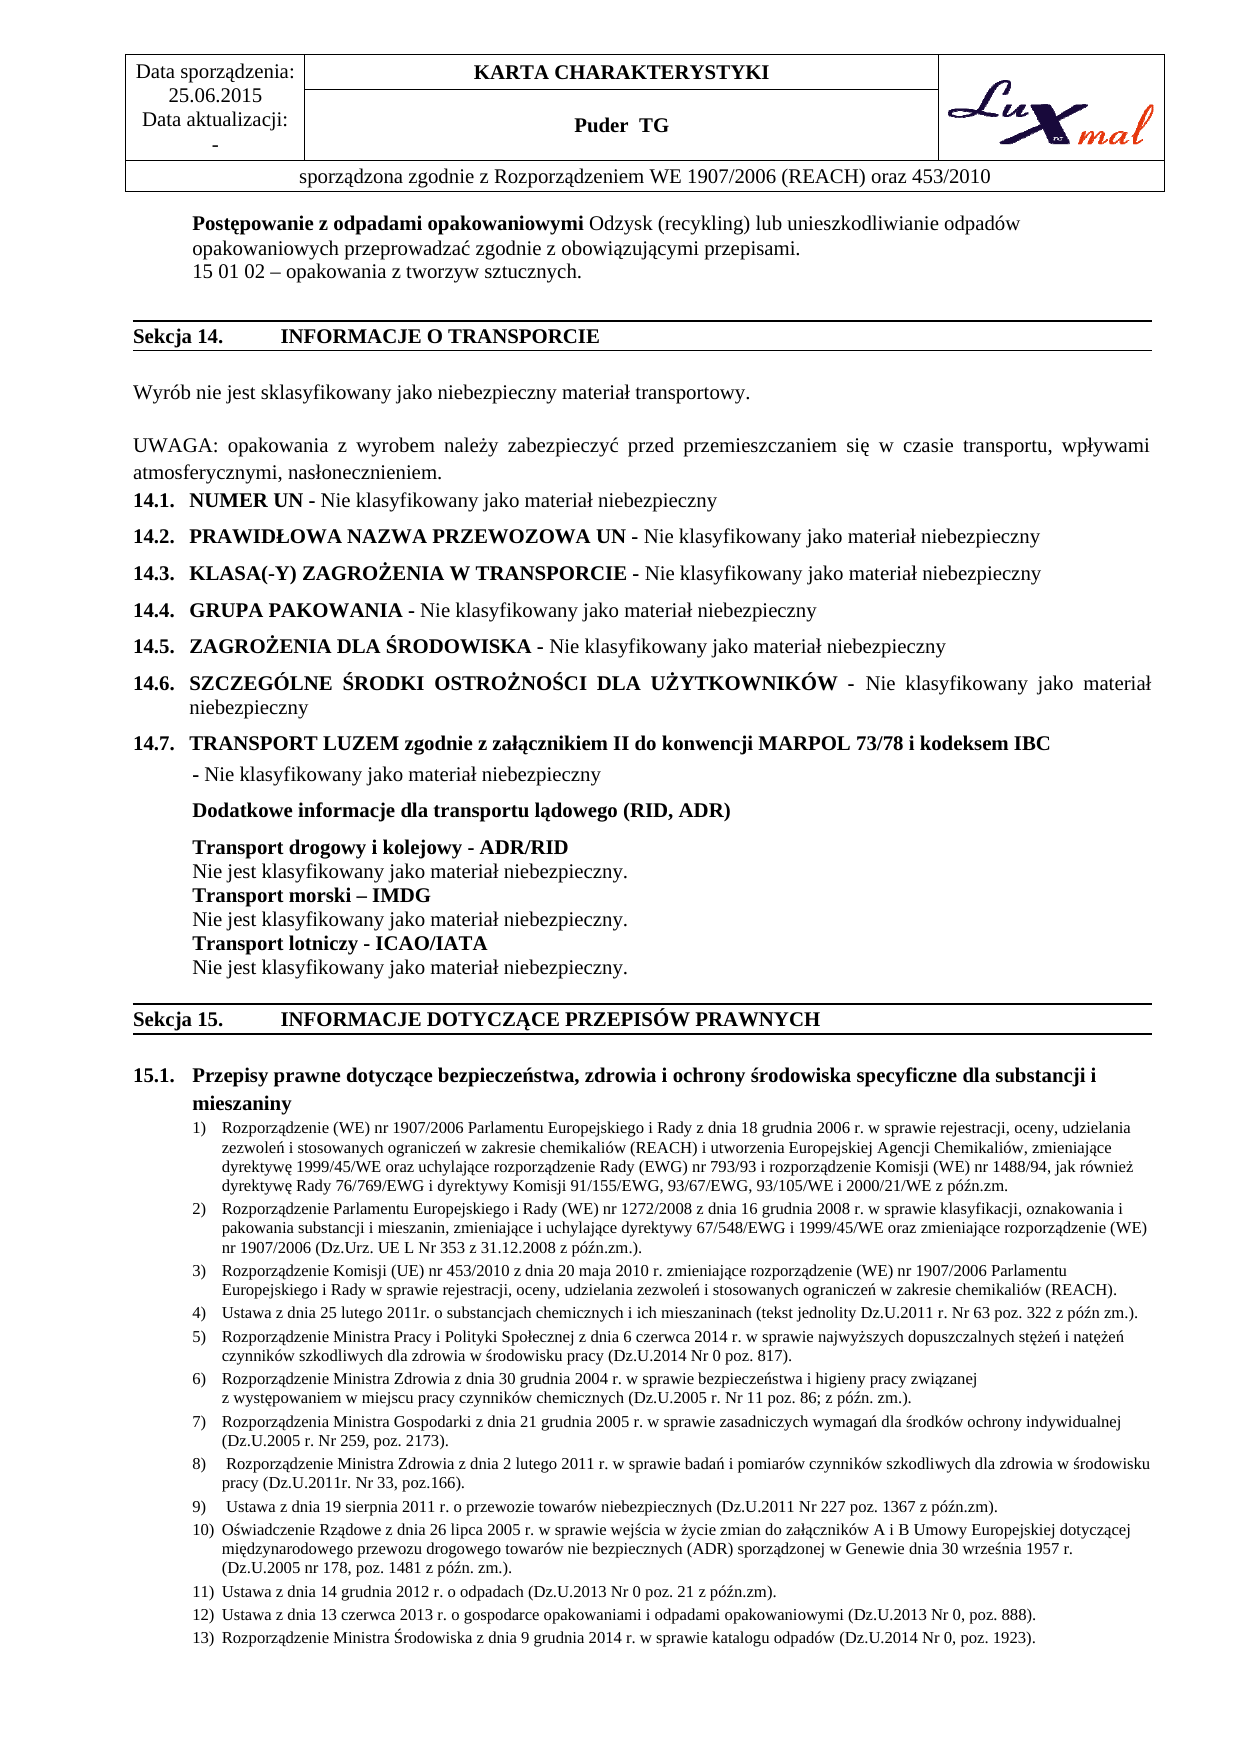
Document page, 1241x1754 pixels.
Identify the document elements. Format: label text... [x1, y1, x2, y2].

text 14.6. szczególne środki ostrożności dla użytkowników - Nie klasyfikowany jako materiał niebezpieczny [133, 671, 1152, 719]
text Nie jest klasyfikowany jako materiał niebezpieczny. [192, 907, 1152, 931]
text 14.4. grupa pakowania - Nie klasyfikowany jako materiał niebezpieczny [133, 597, 1152, 622]
text Nie jest klasyfikowany jako materiał niebezpieczny. [192, 955, 1152, 979]
subtitle UWAGA: opakowania z wyrobem należy zabezpieczyć przed przemieszczaniem się w czasie transportu, wpływami atmosferycznymi, nasłonecznieniem. [133, 433, 1152, 484]
list Rozporządzenie Ministra Pracy i Polityki Społecznej z dnia 6 czerwca 2014 r. w sprawie najwyższych dopuszczalnych stężeń i natężeń czynników szkodliwych dla zdrowia w środowisku pracy (Dz.U.2014 Nr 0 poz. 817). [192, 1327, 1152, 1365]
text Transport morski – IMDG [192, 883, 1152, 907]
list Rozporządzenia Ministra Gospodarki z dnia 21 grudnia 2005 r. w sprawie zasadniczych wymagań dla środków ochrony indywidualnej (Dz.U.2005 r. Nr 259, poz. 2173). [192, 1412, 1152, 1450]
list Rozporządzenie Komisji (UE) nr 453/2010 z dnia 20 maja 2010 r. zmieniające rozporządzenie (WE) nr 1907/2006 Parlamentu Europejskiego i Rady w sprawie rejestracji, oceny, udzielania zezwoleń i stosowanych ograniczeń w zakresie chemikaliów (REACH). [192, 1261, 1152, 1299]
text 14.2. prawidłowa nazwa przewozowa UN - Nie klasyfikowany jako materiał niebezpieczny [133, 524, 1152, 548]
list Rozporządzenie (WE) nr 1907/2006 Parlamentu Europejskiego i Rady z dnia 18 grudnia 2006 r. w sprawie rejestracji, oceny, udzielania zezwoleń i stosowanych ograniczeń w zakresie chemikaliów (REACH) i utworzenia Europejskiej Agencji Chemikaliów, zmieniające dyrektywę 1999/45/WE oraz uchylające rozporządzenie Rady (EWG) nr 793/93 i rozporządzenie Komisji (WE) nr 1488/94, jak również dyrektywę Rady 76/769/EWG i dyrektywy Komisji 91/155/EWG, 93/67/EWG, 93/105/WE i 2000/21/WE z późn.zm. [192, 1118, 1152, 1195]
list Rozporządzenie Parlamentu Europejskiego i Rady (WE) nr 1272/2008 z dnia 16 grudnia 2008 r. w sprawie klasyfikacji, oznakowania i pakowania substancji i mieszanin, zmieniające i uchylające dyrektywy 67/548/EWG i 1999/45/WE oraz zmieniające rozporządzenie (WE) nr 1907/2006 (Dz.Urz. UE L Nr 353 z 31.12.2008 z późn.zm.). [192, 1199, 1152, 1257]
text Dodatkowe informacje dla transportu lądowego (RID, ADR) [192, 798, 1152, 822]
text Postępowanie z odpadami opakowaniowymi Odzysk (recykling) lub unieszkodliwianie odpadów opakowaniowych przeprowadzać zgodnie z obowiązującymi przepisami. 15 01 02 – opakowania z tworzyw sztucznych. [192, 211, 1152, 283]
text 14.1. numer UN - Nie klasyfikowany jako materiał niebezpieczny [133, 488, 1152, 512]
text Transport drogowy i kolejowy - ADR/RID [192, 835, 1152, 859]
list Oświadczenie Rządowe z dnia 26 lipca 2005 r. w sprawie wejścia w życie zmian do załączników A i B Umowy Europejskiej dotyczącej międzynarodowego przewozu drogowego towarów nie bezpiecznych (ADR) sporządzonej w Genewie dnia 30 września 1957 r. (Dz.U.2005 nr 178, poz. 1481 z późn. zm.). [192, 1520, 1152, 1577]
list Ustawa z dnia 14 grudnia 2012 r. o odpadach (Dz.U.2013 Nr 0 poz. 21 z późn.zm). [192, 1582, 1152, 1601]
list Rozporządzenie Ministra Zdrowia z dnia 30 grudnia 2004 r. w sprawie bezpieczeństwa i higieny pracy związanej z występowaniem w miejscu pracy czynników chemicznych (Dz.U.2005 r. Nr 11 poz. 86; z późn. zm.). [192, 1369, 1152, 1407]
subtitle Sekcja 15. INFORMACJE DOTYCZĄCE PRZEPISÓW PRAWNYCH [133, 1005, 1152, 1033]
list Ustawa z dnia 25 lutego 2011r. o substancjach chemicznych i ich mieszaninach (tekst jednolity Dz.U.2011 r. Nr 63 poz. 322 z późn zm.). [192, 1303, 1152, 1322]
text 15.1. Przepisy prawne dotyczące bezpieczeństwa, zdrowia i ochrony środowiska specyficzne dla substancji i mieszaniny [133, 1063, 1152, 1115]
list Rozporządzenie Ministra Zdrowia z dnia 2 lutego 2011 r. w sprawie badań i pomiarów czynników szkodliwych dla zdrowia w środowisku pracy (Dz.U.2011r. Nr 33, poz.166). [192, 1454, 1152, 1492]
list Ustawa z dnia 19 sierpnia 2011 r. o przewozie towarów niebezpiecznych (Dz.U.2011 Nr 227 poz. 1367 z późn.zm). [192, 1497, 1152, 1516]
text Transport lotniczy - ICAO/IATA [192, 931, 1152, 955]
text 14.5. zagrożenia dla środowiska - Nie klasyfikowany jako materiał niebezpieczny [133, 634, 1152, 658]
text 14.7. transport luzem zgodnie z załącznikiem II do konwencji MARPOL 73/78 i kodeksem IBC [133, 731, 1152, 755]
list Ustawa z dnia 13 czerwca 2013 r. o gospodarce opakowaniami i odpadami opakowaniowymi (Dz.U.2013 Nr 0, poz. 888). [192, 1605, 1152, 1624]
subtitle Wyrób nie jest sklasyfikowany jako niebezpieczny materiał transportowy. [133, 380, 1152, 404]
list Rozporządzenie Ministra Środowiska z dnia 9 grudnia 2014 r. w sprawie katalogu odpadów (Dz.U.2014 Nr 0, poz. 1923). [192, 1628, 1152, 1647]
text 14.3. klasa(-y) zagrożenia w transporcie - Nie klasyfikowany jako materiał niebezpieczny [133, 561, 1152, 585]
text Nie jest klasyfikowany jako materiał niebezpieczny. [192, 859, 1152, 883]
text - Nie klasyfikowany jako materiał niebezpieczny [189, 762, 1152, 786]
subtitle Sekcja 14. INFORMACJE O TRANSPORCIE [133, 322, 1152, 350]
